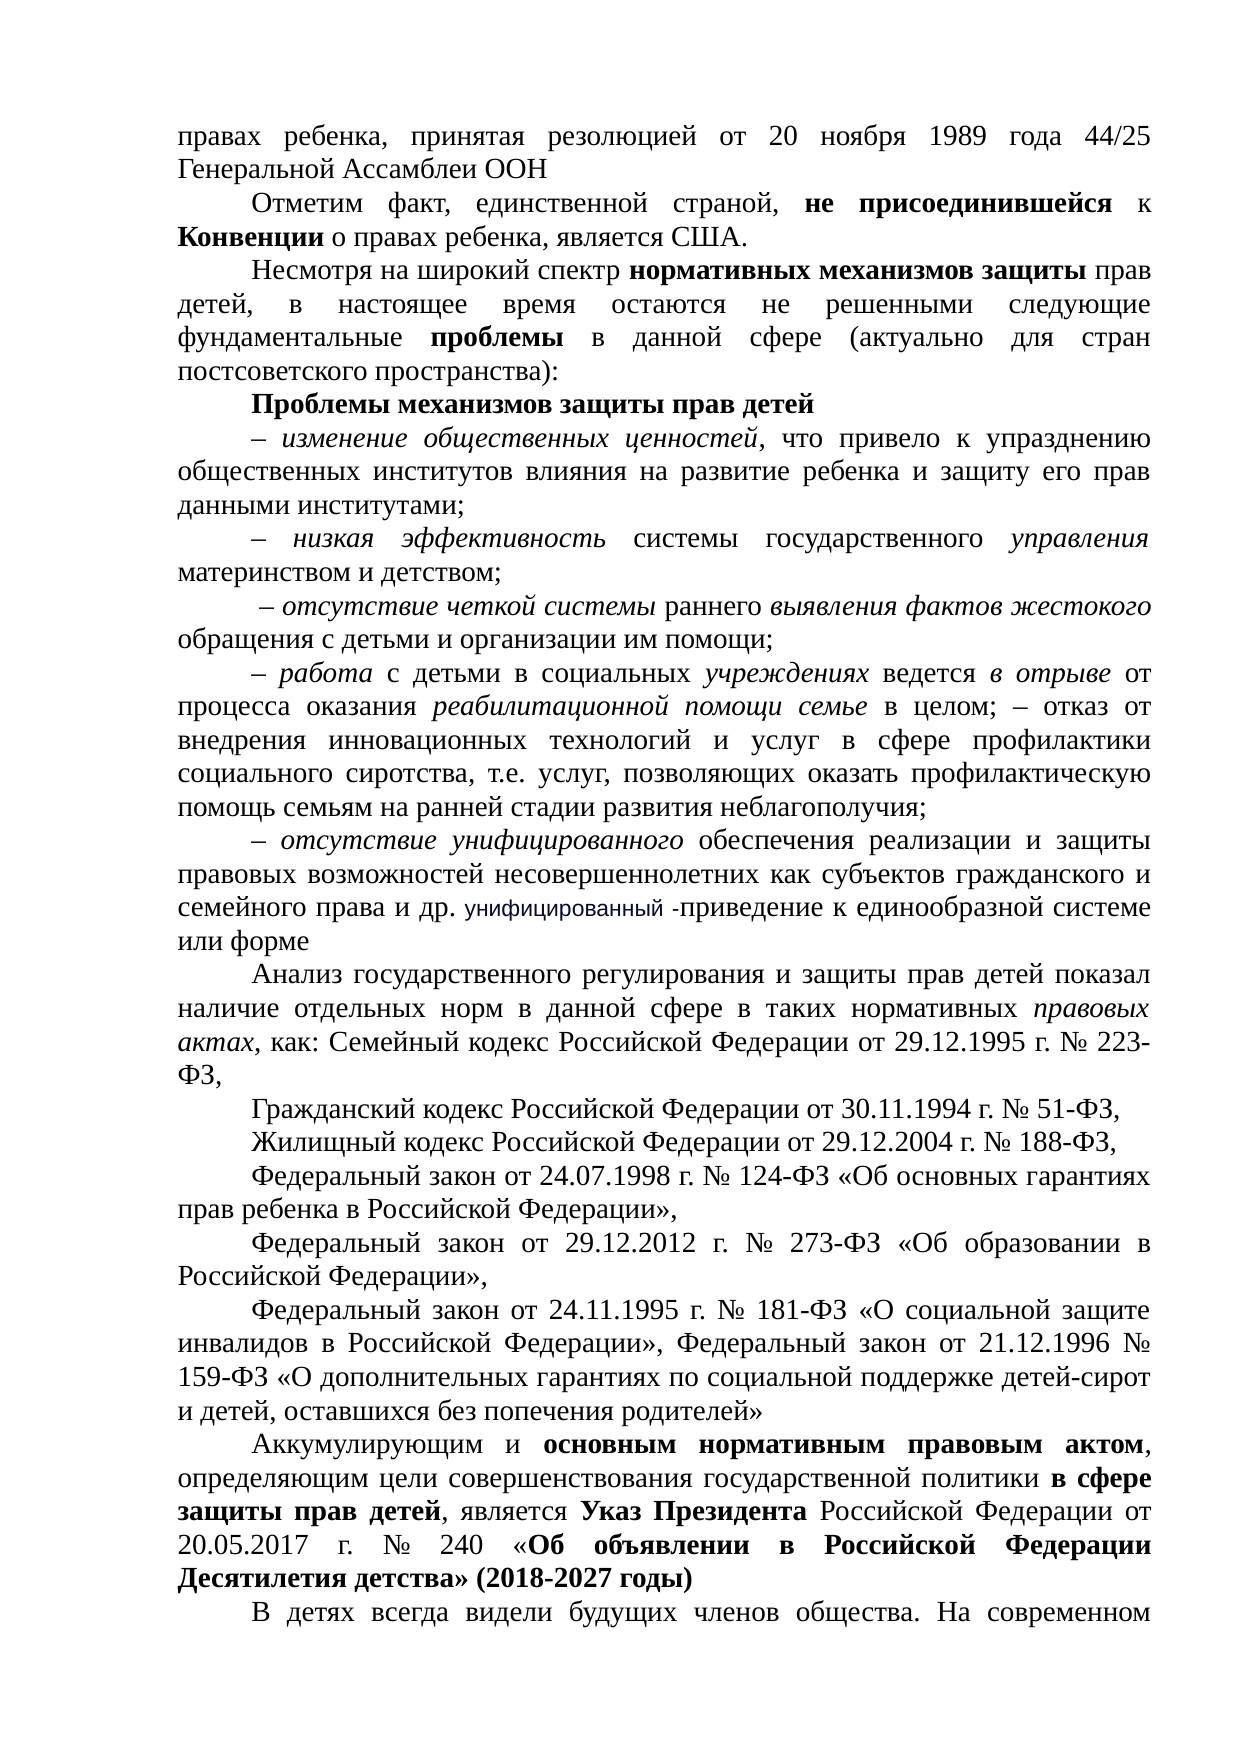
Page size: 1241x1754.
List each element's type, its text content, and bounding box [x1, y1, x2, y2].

text Аккумулирующим и основным нормативным правовым актом, определяющим цели совершенствования государственной политики в сфере защиты прав детей, является Указ Президента Российской Федерации от 20.05.2017 г. № 240 «Об объявлении в Российской Федерации Десятилетия детства» (2018-2027 годы) [177, 1426, 1152, 1594]
text Федеральный закон от 24.11.1995 г. № 181-ФЗ «О социальной защите инвалидов в Российской Федерации», Федеральный закон от 21.12.1996 № 159-ФЗ «О дополнительных гарантиях по социальной поддержке детей-сирот и детей, оставшихся без попечения родителей» [177, 1292, 1152, 1426]
text ‒ работа с детьми в социальных учреждениях ведется в отрыве от процесса оказания реабилитационной помощи семье в целом; ‒ отказ от внедрения инновационных технологий и услуг в сфере профилактики социального сиротства, т.е. услуг, позволяющих оказать профилактическую помощь семьям на ранней стадии развития неблагополучия; [177, 655, 1152, 822]
text Анализ государственного регулирования и защиты прав детей показал наличие отдельных норм в данной сфере в таких нормативных правовых актах, как: Семейный кодекс Российской Федерации от 29.12.1995 г. № 223-ФЗ, [177, 957, 1152, 1091]
text Гражданский кодекс Российской Федерации от 30.11.1994 г. № 51-ФЗ, [177, 1091, 1152, 1124]
text Отметим факт, единственной страной, не присоединившейся к Конвенции о правах ребенка, является США. [177, 185, 1152, 252]
text Проблемы механизмов защиты прав детей [177, 386, 1152, 420]
text ‒ отсутствие четкой системы раннего выявления фактов жестокого обращения с детьми и организации им помощи; [177, 588, 1152, 655]
text Жилищный кодекс Российской Федерации от 29.12.2004 г. № 188-ФЗ, [177, 1124, 1152, 1158]
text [177, 118, 1152, 185]
text ‒ отсутствие унифицированного обеспечения реализации и защиты правовых возможностей несовершеннолетних как субъектов гражданского и семейного права и др. унифицированный -приведение к единообразной системе или форме [177, 822, 1152, 957]
text ‒ изменение общественных ценностей, что привело к упразднению общественных институтов влияния на развитие ребенка и защиту его прав данными институтами; [177, 420, 1152, 521]
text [177, 1594, 1152, 1627]
text Федеральный закон от 24.07.1998 г. № 124-ФЗ «Об основных гарантиях прав ребенка в Российской Федерации», [177, 1158, 1152, 1225]
text Несмотря на широкий спектр нормативных механизмов защиты прав детей, в настоящее время остаются не решенными следующие фундаментальные проблемы в данной сфере (актуально для стран постсоветского пространства): [177, 252, 1152, 386]
text ‒ низкая эффективность системы государственного управления материнством и детством; [177, 521, 1152, 588]
text Федеральный закон от 29.12.2012 г. № 273-ФЗ «Об образовании в Российской Федерации», [177, 1225, 1152, 1292]
